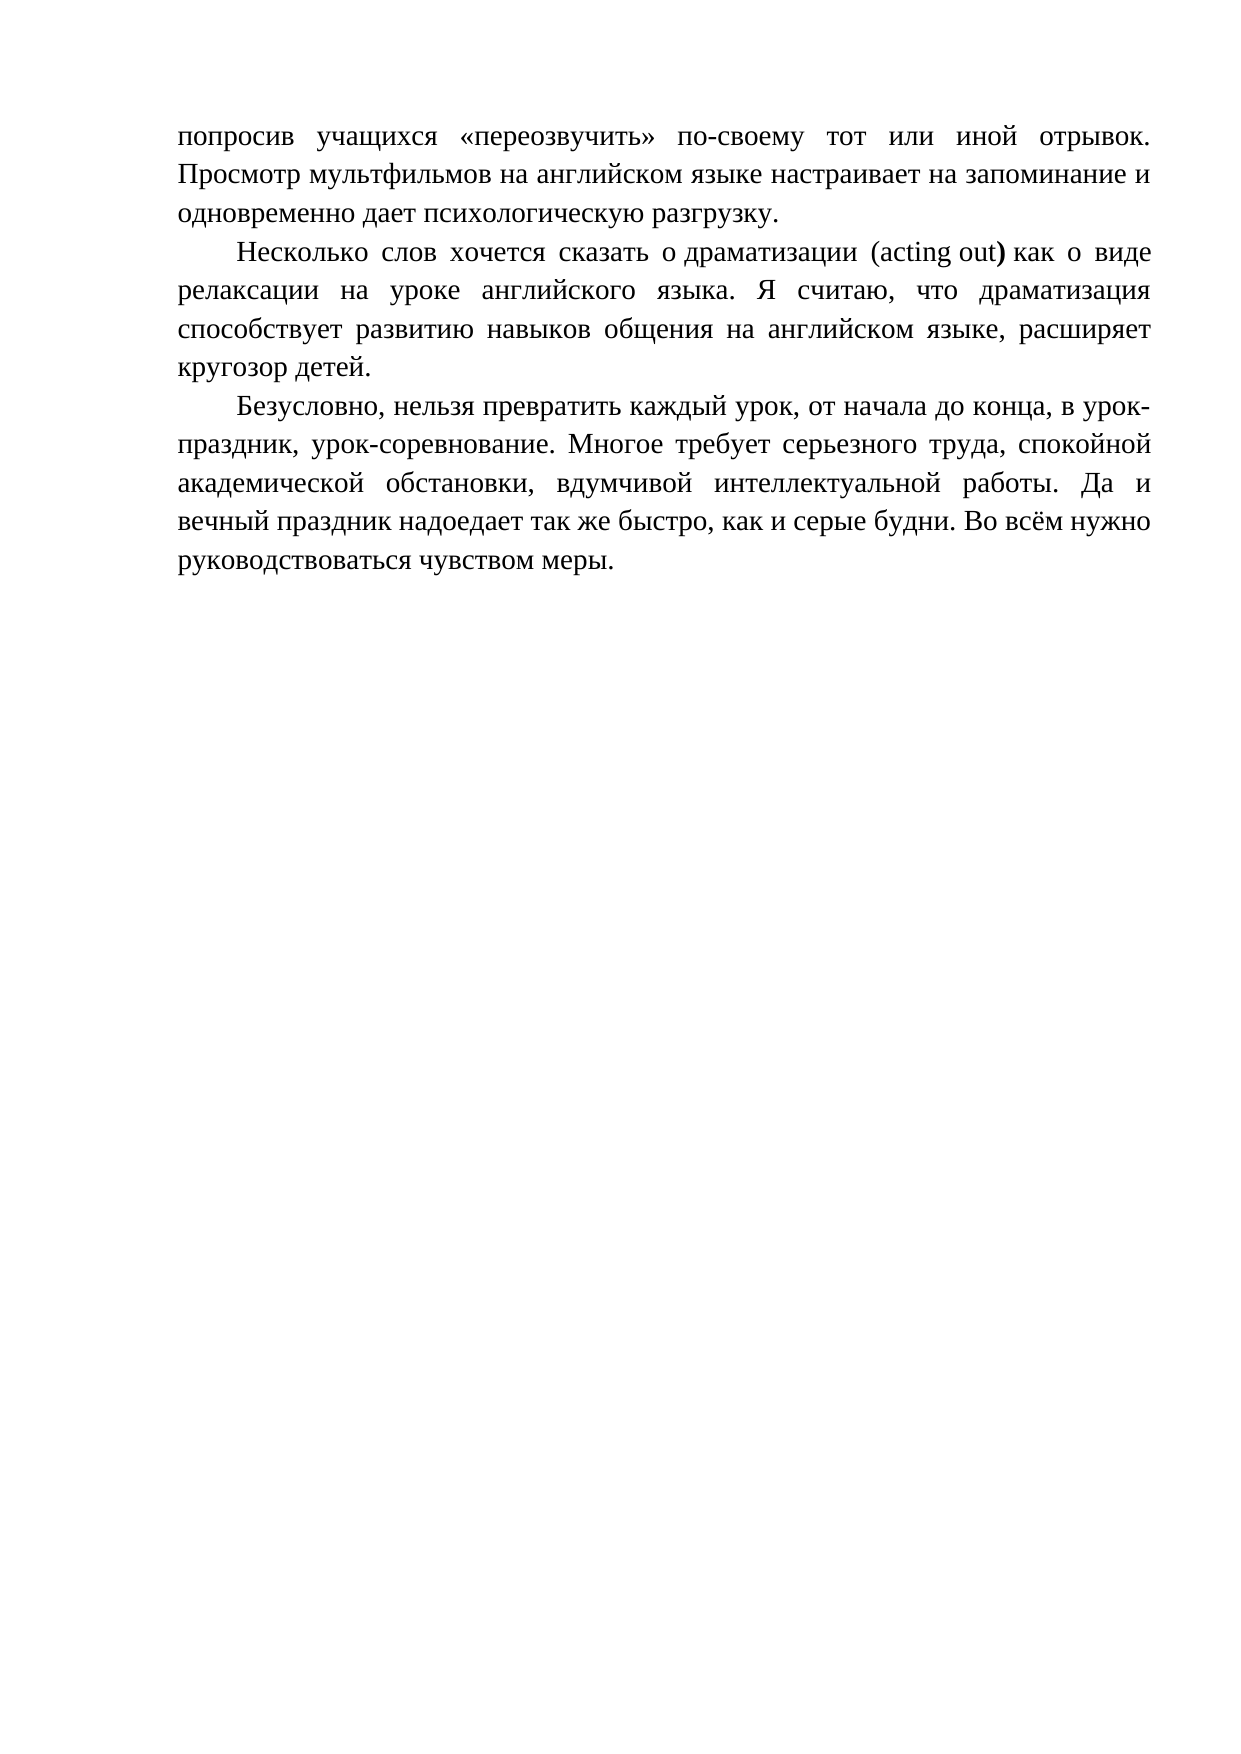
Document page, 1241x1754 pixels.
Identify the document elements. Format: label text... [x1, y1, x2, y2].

text Безусловно, нельзя превратить каждый урок, от начала до конца, в урок-праздник, урок-соревнование. Многое требует серьезного труда, спокойной академической обстановки, вдумчивой интеллектуальной работы. Да и вечный праздник надоедает так же быстро, как и серые будни. Во всём нужно руководствоваться чувством меры. [177, 388, 1152, 426]
text Несколько слов хочется сказать о драматизации (acting out) как о виде релаксации на уроке английского языка. Я считаю, что драматизация способствует развитию навыков общения на английском языке, расширяет кругозор детей. [177, 344, 1152, 383]
text Безусловно, нельзя превратить каждый урок, от начала до конца, в урок-праздник, урок-соревнование. Многое требует серьезного труда, спокойной академической обстановки, вдумчивой интеллектуальной работы. Да и вечный праздник надоедает так же быстро, как и серые будни. Во всём нужно руководствоваться чувством меры. [177, 537, 1152, 576]
text Несколько слов хочется сказать о драматизации (acting out) как о виде релаксации на уроке английского языка. Я считаю, что драматизация способствует развитию навыков общения на английском языке, расширяет кругозор детей. [177, 234, 1152, 272]
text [177, 190, 1152, 229]
